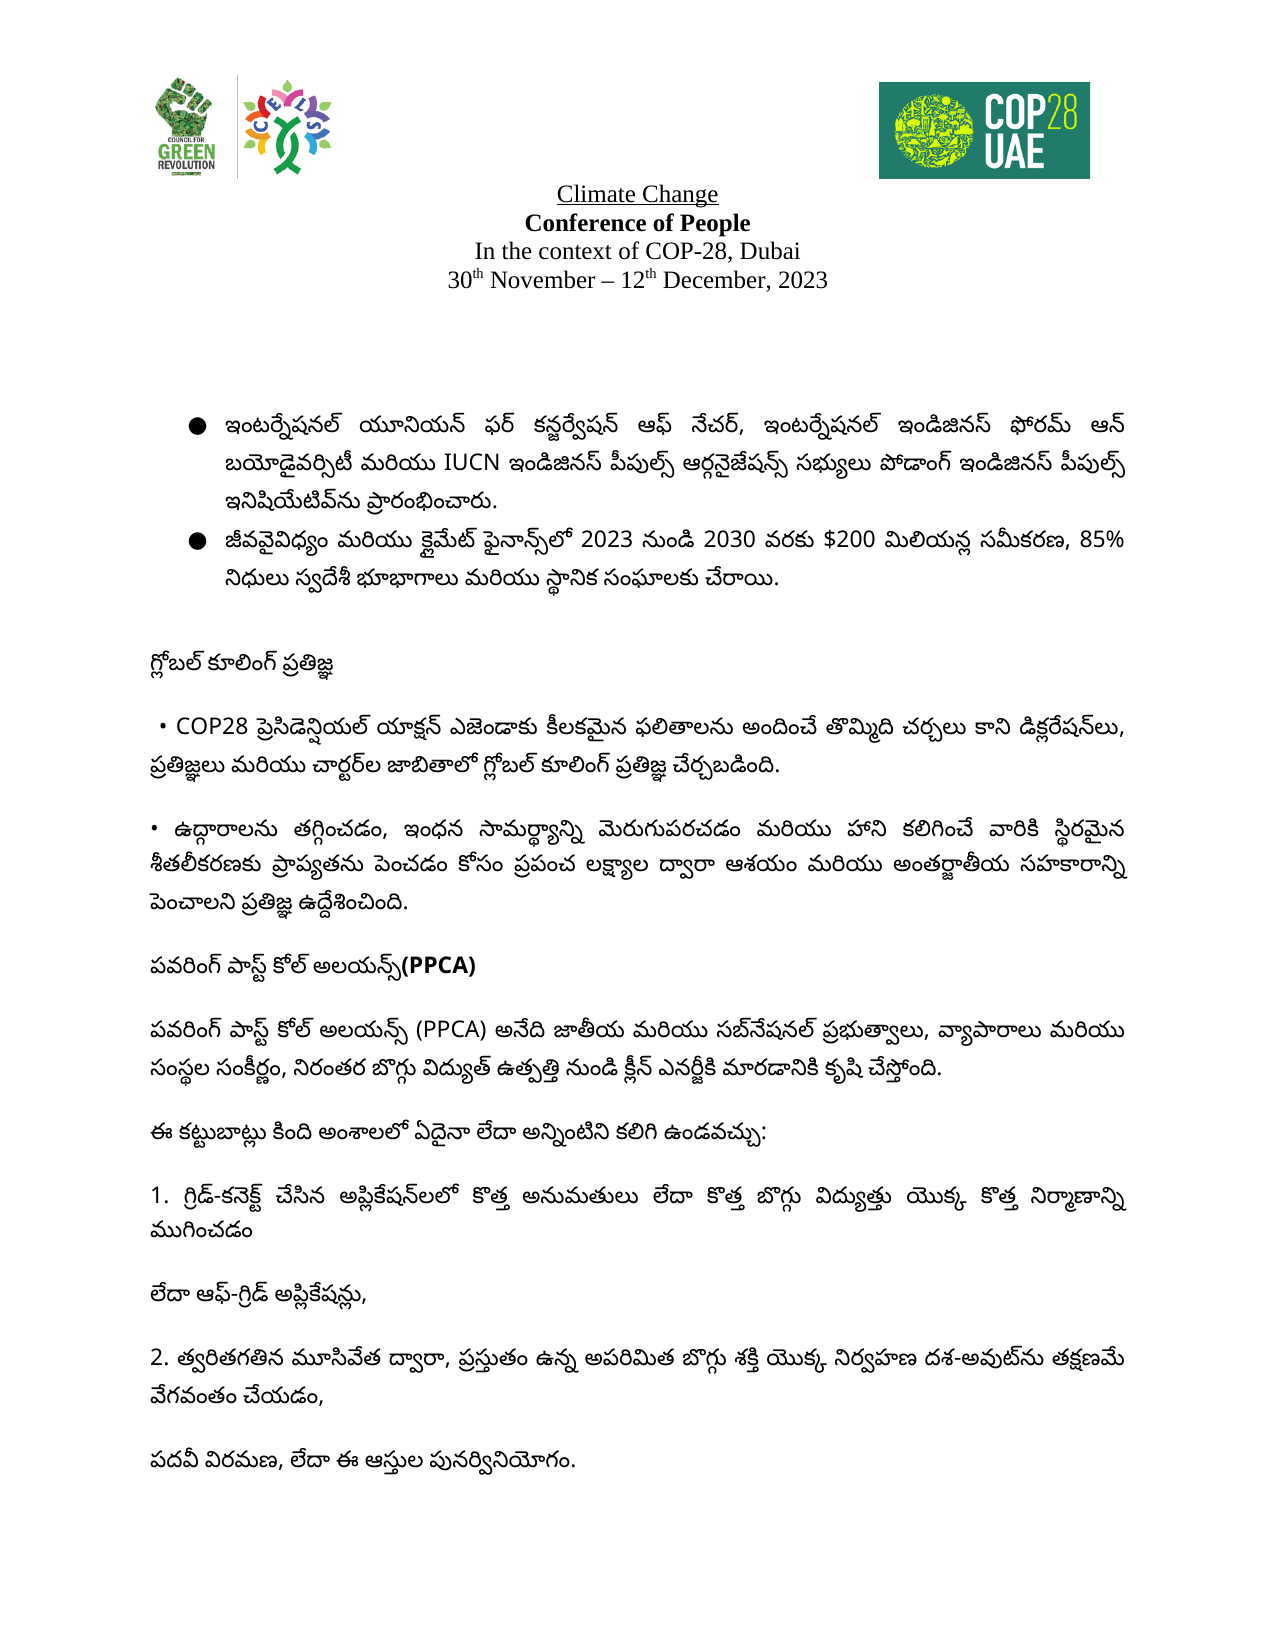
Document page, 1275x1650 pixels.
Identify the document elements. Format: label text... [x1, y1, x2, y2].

picture [150, 75, 1091, 179]
text • COP28 ప్రెసిడెన్షియల్ యాక్షన్ ఎజెండాకు కీలకమైన ఫలితాలను అందించే తొమ్మిది చర్చలు కాని డిక్లరేషన్‌లు, ప్రతిజ్ఞలు మరియు చార్టర్‌ల జాబితాలో గ్లోబల్ కూలింగ్ ప్రతిజ్ఞ చేర్చబడింది. [150, 710, 1125, 782]
text • ఉద్గారాలను తగ్గించడం, ఇంధన సామర్థ్యాన్ని మెరుగుపరచడం మరియు హాని కలిగించే వారికి స్థిరమైన శీతలీకరణకు ప్రాప్యతను పెంచడం కోసం ప్రపంచ లక్ష్యాల ద్వారా ఆశయం మరియు అంతర్జాతీయ సహకారాన్ని పెంచాలని ప్రతిజ్ఞ ఉద్దేశించింది. [150, 812, 1125, 919]
